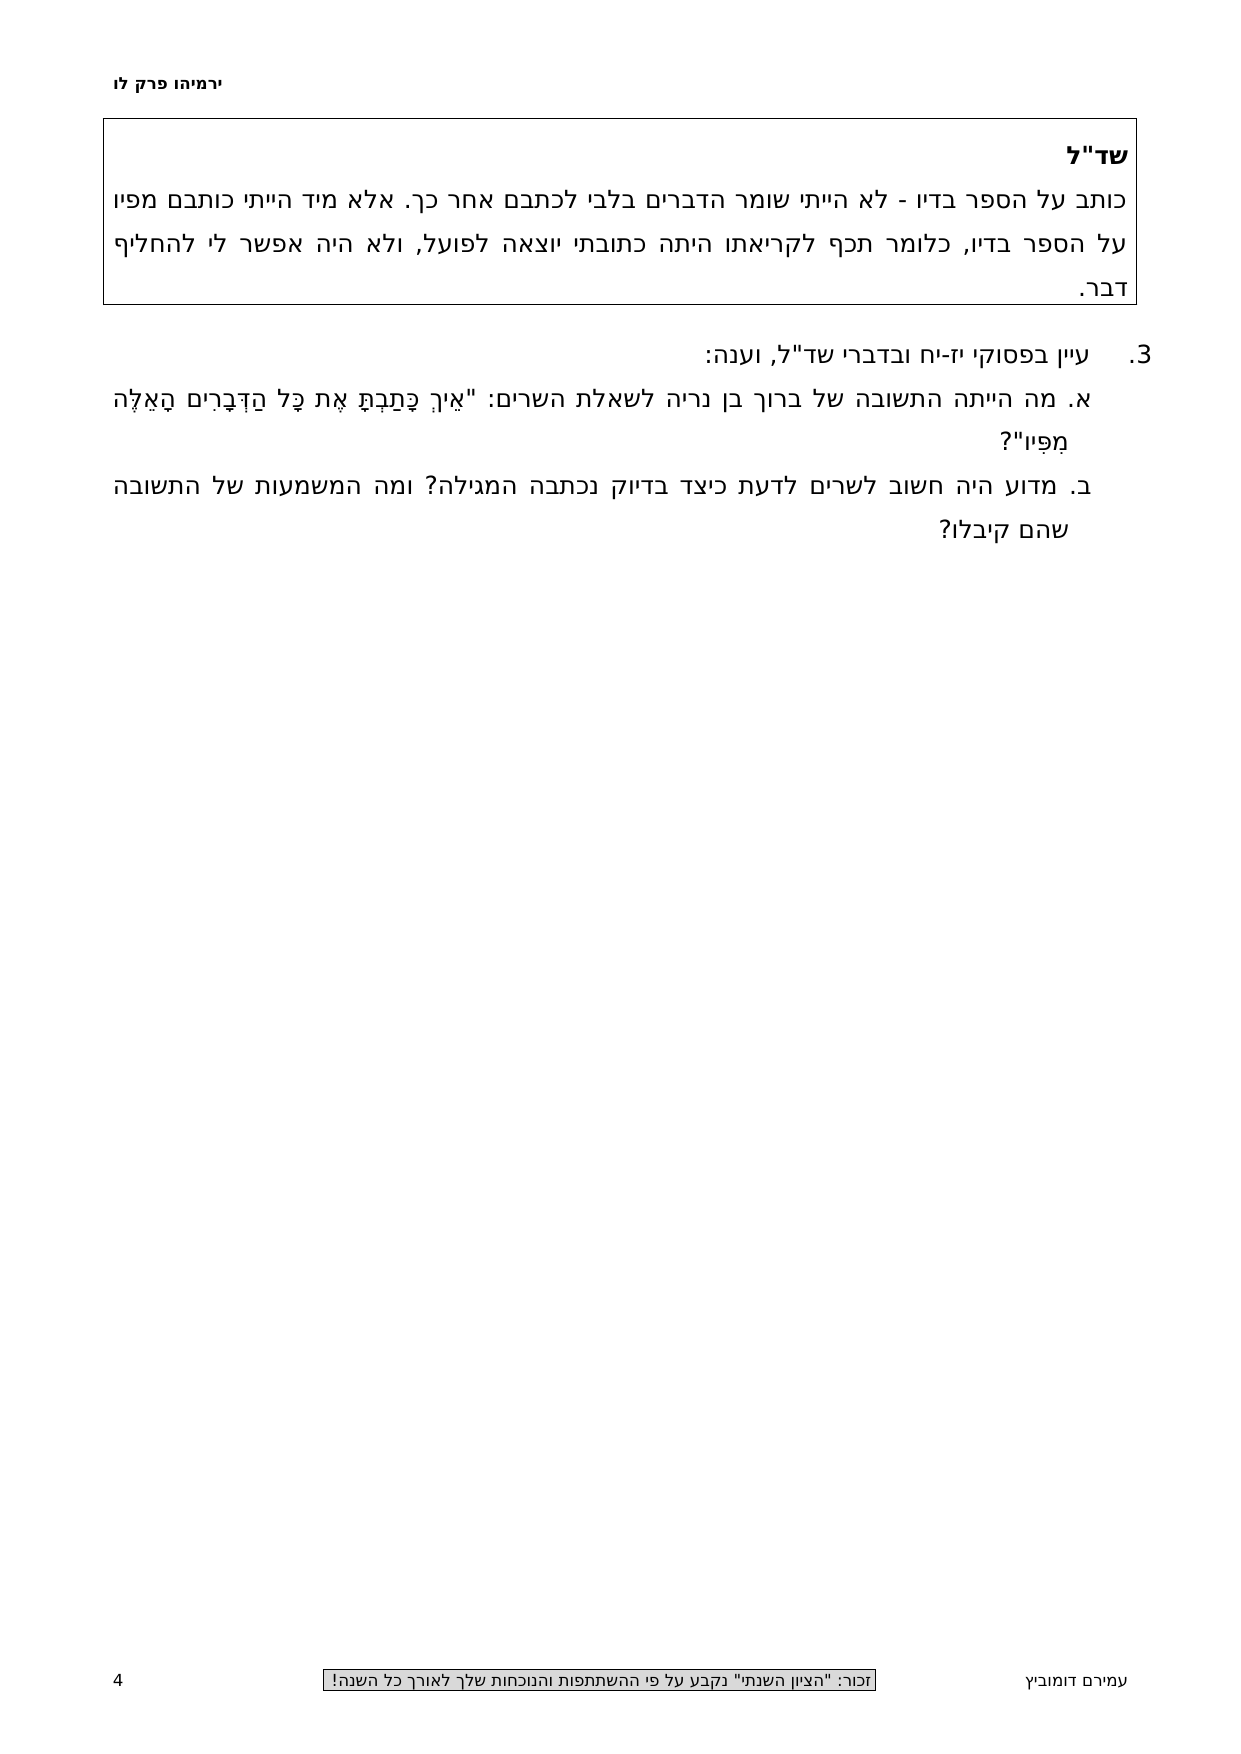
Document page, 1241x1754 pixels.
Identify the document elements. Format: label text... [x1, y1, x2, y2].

text ב. מדוע היה חשוב לשרים לדעת כיצד בדיוק נכתבה המגילה? ומה המשמעות של התשובה שהם קיבלו? [112, 471, 1093, 544]
text א. מה הייתה התשובה של ברוך בן נריה לשאלת השרים: "אֵיךְ כָּתַבְתָּ אֶת כָּל הַדְּבָרִים הָאֵלֶּה מִפִּיו"? [112, 384, 1093, 457]
text כותב על הספר בדיו - לא הייתי שומר הדברים בלבי לכתבם אחר כך. אלא מיד הייתי כותבם מפיו על הספר בדיו, כלומר תכף לקריאתו היתה כתובתי יוצאה לפועל, ולא היה אפשר לי להחליף דבר. [104, 182, 1136, 304]
text עיין בפסוקי יז-יח ובדברי שד"ל, וענה: [112, 340, 1128, 369]
text שד"ל [112, 142, 1128, 171]
